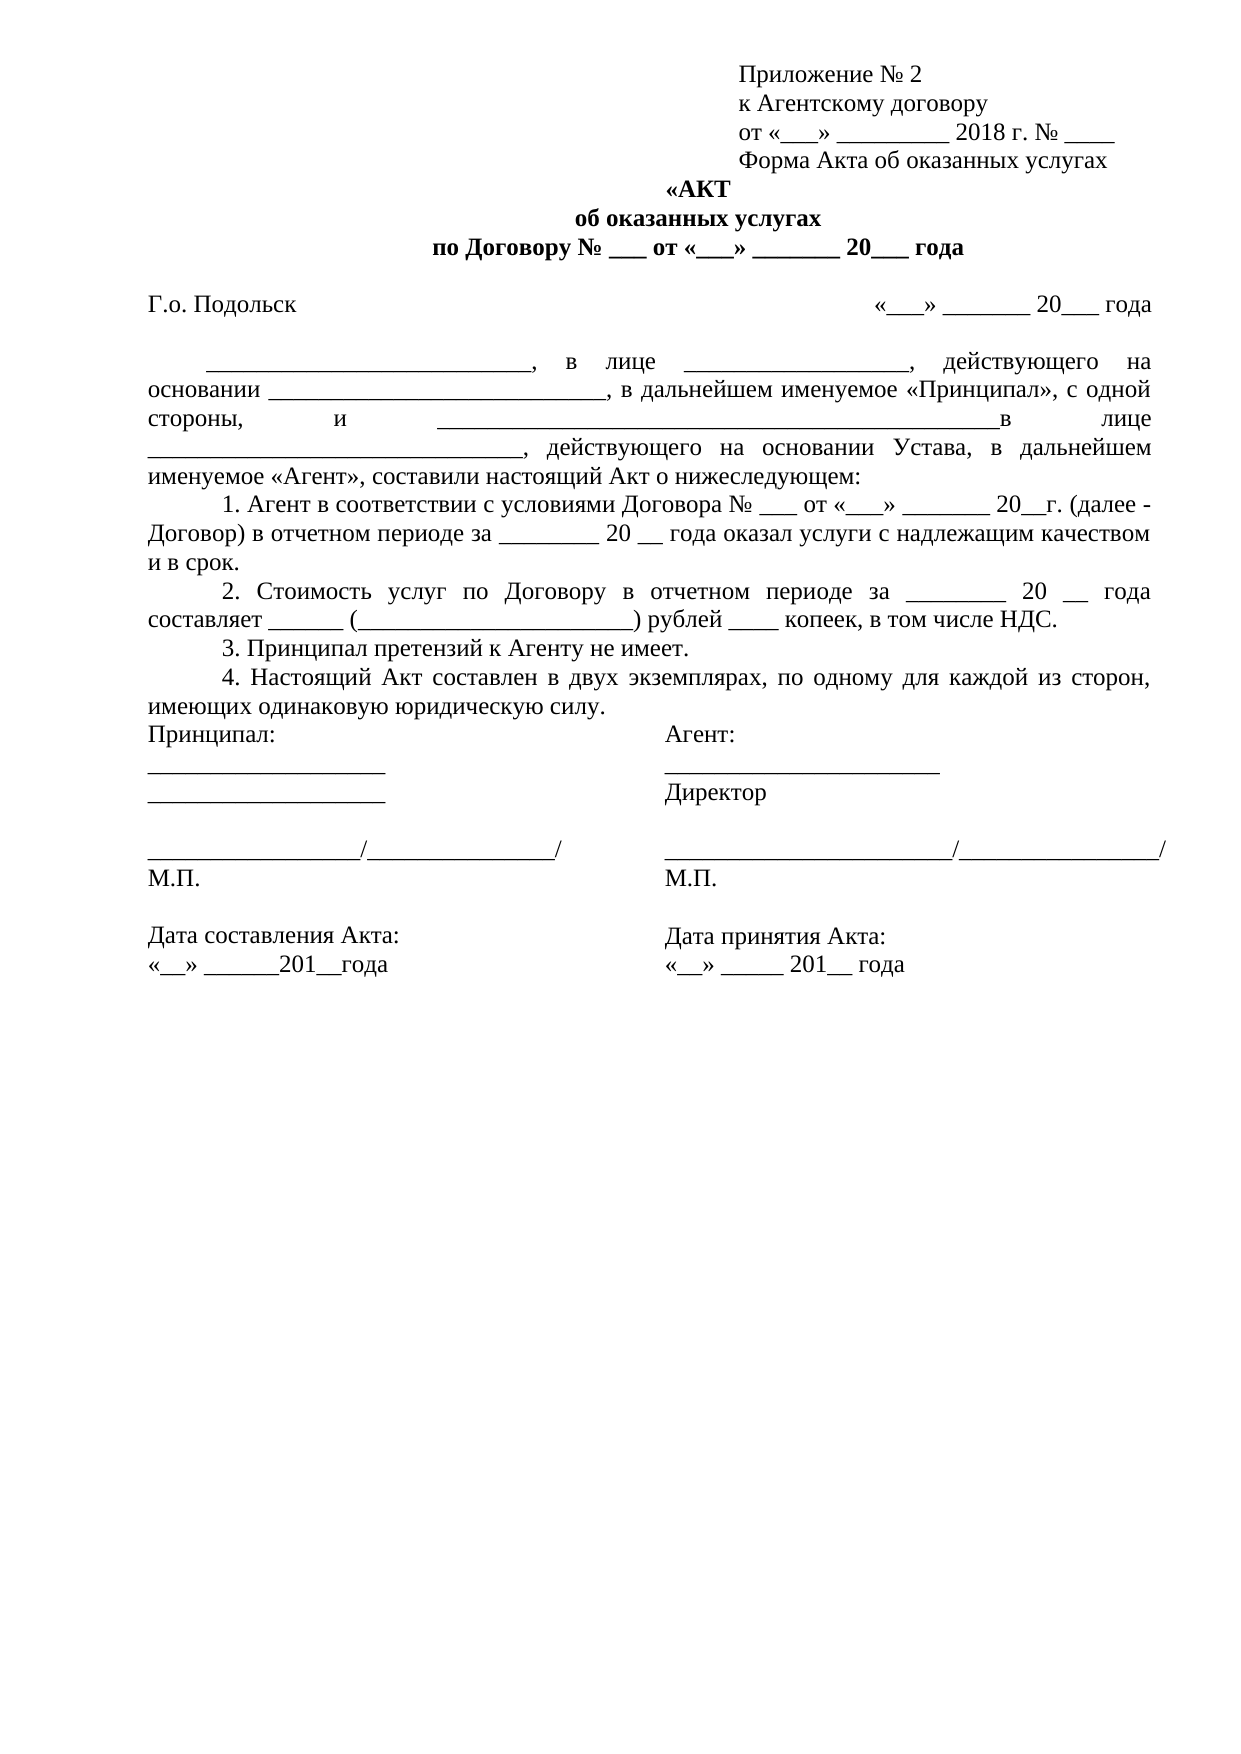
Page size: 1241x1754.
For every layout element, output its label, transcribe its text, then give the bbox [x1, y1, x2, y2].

text от «___» _________ 2018 г. № ____ [738, 117, 1152, 145]
text 1. Агент в соответствии с условиями Договора № ___ от «___» _______ 20__г. (далее - Договор) в отчетном периоде за ________ 20 __ года оказал услуги с надлежащим качеством и в срок. [148, 489, 1152, 576]
text по Договору № ___ от «___» _______ 20___ года [244, 232, 1152, 260]
text 2. Стоимость услуг по Договору в отчетном периоде за ________ 20 __ года составляет ______ (______________________) рублей ____ копеек, в том числе НДС. [148, 576, 1152, 633]
text Приложение № 2 [738, 59, 1152, 88]
table_header Принципал: ___________________ ___________________ [136, 720, 653, 834]
text 4. Настоящий Акт составлен в двух экземплярах, по одному для каждой из сторон, имеющих одинаковую юридическую силу. [148, 662, 1152, 719]
text __________________________, в лице __________________, действующего на основании ___________________________, в дальнейшем именуемое «Принципал», с одной стороны, и _____________________________________________в лице ______________________________, действующего на основании Устава, в дальнейшем именуемое «Агент», составили настоящий Акт о нижеследующем: [148, 346, 1152, 489]
text Форма Акта об оказанных услугах [738, 145, 1152, 174]
text об оказанных услугах [244, 203, 1152, 232]
text 3. Принципал претензий к Агенту не имеет. [148, 633, 1152, 662]
table_header Агент: ______________________ Директор [653, 720, 1227, 834]
table_cell _______________________/________________/ М.П. Дата принятия Акта: «__» _____ 201__ года [653, 835, 1227, 1007]
table_cell _________________/_______________/ М.П. Дата составления Акта: «__» ______201__года [136, 835, 653, 1007]
text к Агентскому договору [738, 88, 1152, 117]
text Г.о. Подольск «___» _______ 20___ года [148, 289, 1152, 318]
text «АКТ [244, 174, 1152, 203]
